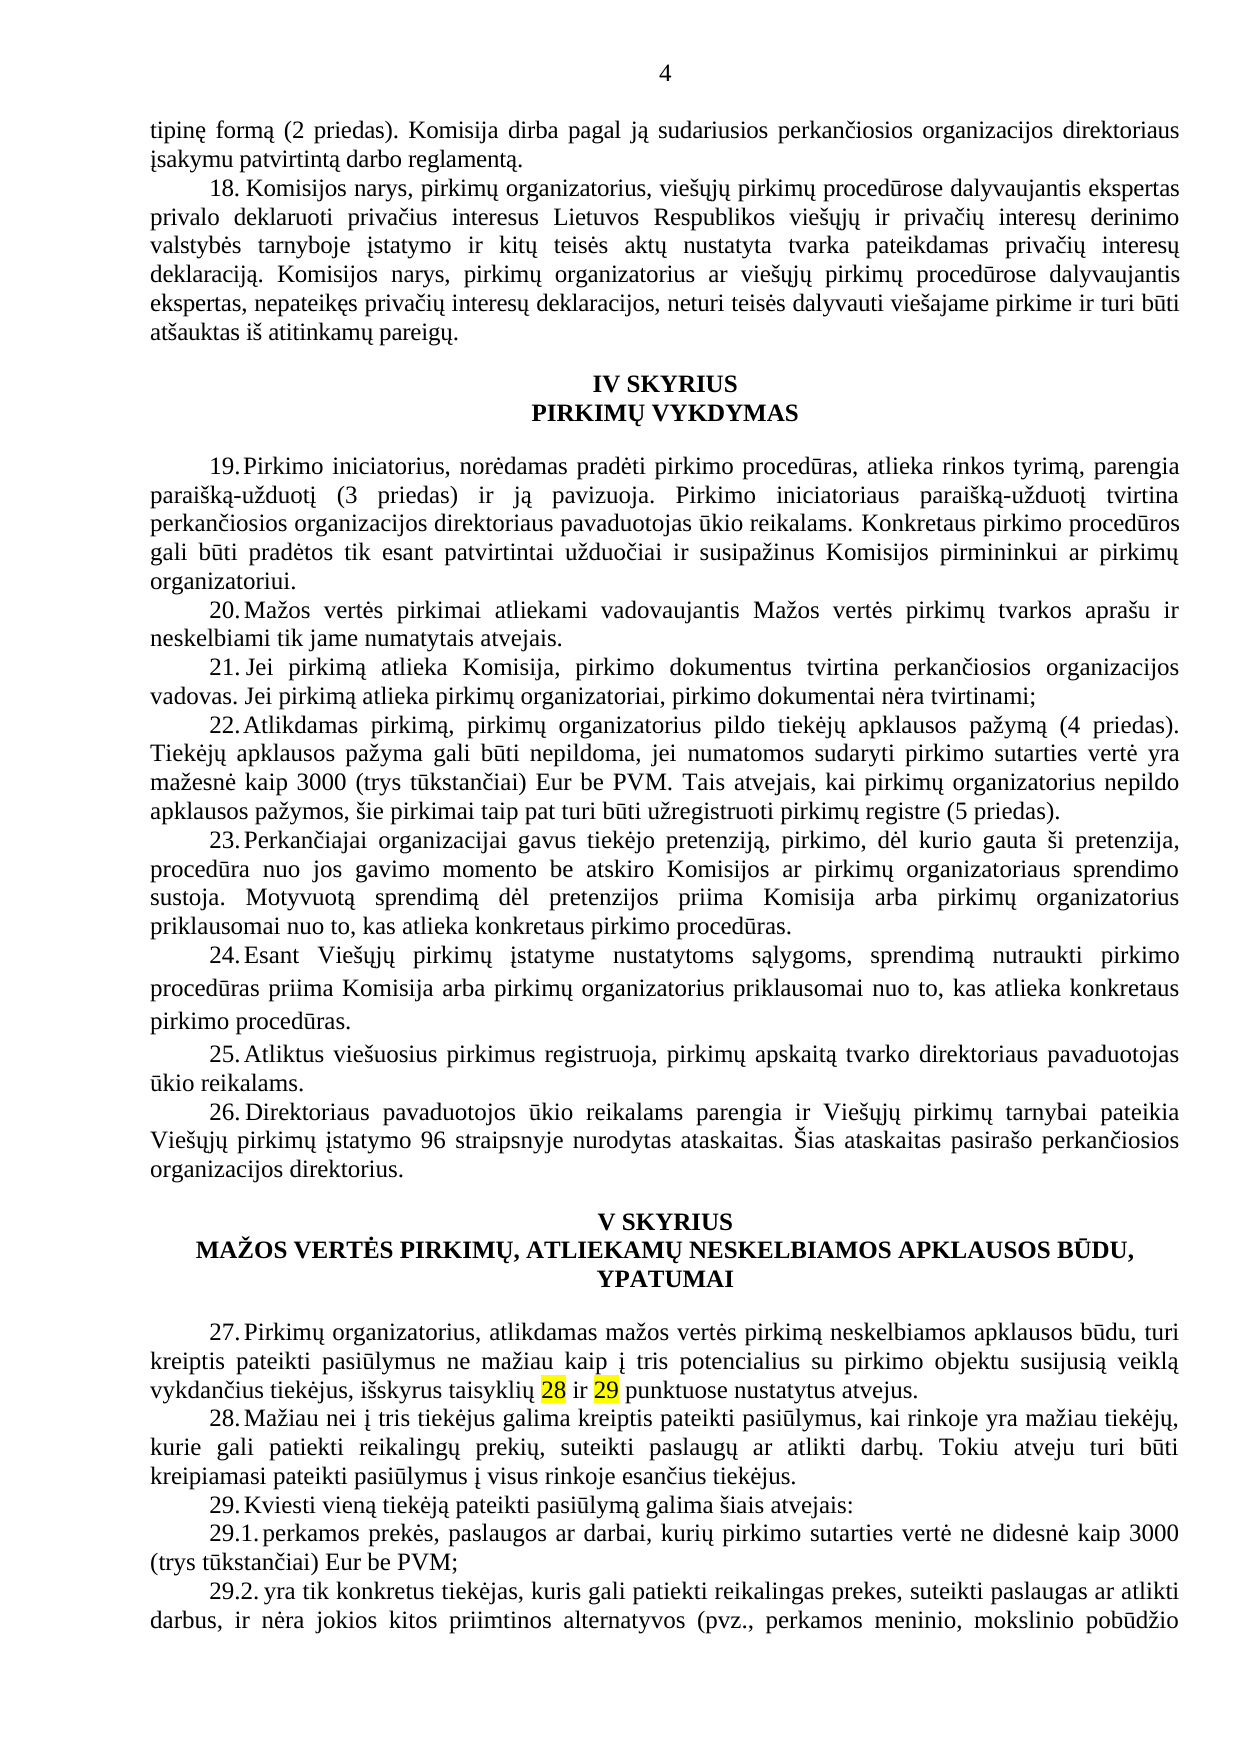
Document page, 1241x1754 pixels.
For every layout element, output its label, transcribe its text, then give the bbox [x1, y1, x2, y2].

text MAŽOS VERTĖS PIRKIMŲ, ATLIEKAMŲ NESKELBIAMOS APKLAUSOS BŪDU, YPATUMAI [150, 1236, 1180, 1293]
list Atlikdamas pirkimą, pirkimų organizatorius pildo tiekėjų apklausos pažymą (4 priedas). Tiekėjų apklausos pažyma gali būti nepildoma, jei numatomos sudaryti pirkimo sutarties vertė yra mažesnė kaip 3000 (trys tūkstančiai) Eur be PVM. Tais atvejais, kai pirkimų organizatorius nepildo apklausos pažymos, šie pirkimai taip pat turi būti užregistruoti pirkimų registre (5 priedas). [150, 710, 1180, 825]
list perkamos prekės, paslaugos ar darbai, kurių pirkimo sutarties vertė ne didesnė kaip 3000 (trys tūkstančiai) Eur be PVM; [150, 1518, 1180, 1576]
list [150, 115, 1180, 173]
list Perkančiajai organizacijai gavus tiekėjo pretenziją, pirkimo, dėl kurio gauta ši pretenzija, procedūra nuo jos gavimo momento be atskiro Komisijos ar pirkimų organizatoriaus sprendimo sustoja. Motyvuotą sprendimą dėl pretenzijos priima Komisija arba pirkimų organizatorius priklausomai nuo to, kas atlieka konkretaus pirkimo procedūras. [150, 825, 1180, 940]
list Komisijos narys, pirkimų organizatorius, viešųjų pirkimų procedūrose dalyvaujantis ekspertas privalo deklaruoti privačius interesus Lietuvos Respublikos viešųjų ir privačių interesų derinimo valstybės tarnyboje įstatymo ir kitų teisės aktų nustatyta tvarka pateikdamas privačių interesų deklaraciją. Komisijos narys, pirkimų organizatorius ar viešųjų pirkimų procedūrose dalyvaujantis ekspertas, nepateikęs privačių interesų deklaracijos, neturi teisės dalyvauti viešajame pirkime ir turi būti atšauktas iš atitinkamų pareigų. [150, 173, 1180, 345]
list Pirkimo iniciatorius, norėdamas pradėti pirkimo procedūras, atlieka rinkos tyrimą, parengia paraišką-užduotį (3 priedas) ir ją pavizuoja. Pirkimo iniciatoriaus paraišką-užduotį tvirtina perkančiosios organizacijos direktoriaus pavaduotojas ūkio reikalams. Konkretaus pirkimo procedūros gali būti pradėtos tik esant patvirtintai užduočiai ir susipažinus Komisijos pirmininkui ar pirkimų organizatoriui. [150, 451, 1180, 595]
text PIRKIMŲ VYKDYMAS [150, 398, 1180, 427]
list Direktoriaus pavaduotojos ūkio reikalams parengia ir Viešųjų pirkimų tarnybai pateikia Viešųjų pirkimų įstatymo 96 straipsnyje nurodytas ataskaitas. Šias ataskaitas pasirašo perkančiosios organizacijos direktorius. [150, 1097, 1180, 1183]
list Mažos vertės pirkimai atliekami vadovaujantis Mažos vertės pirkimų tvarkos aprašu ir neskelbiami tik jame numatytais atvejais. [150, 595, 1180, 652]
list Pirkimų organizatorius, atlikdamas mažos vertės pirkimą neskelbiamos apklausos būdu, turi kreiptis pateikti pasiūlymus ne mažiau kaip į tris potencialius su pirkimo objektu susijusią veiklą vykdančius tiekėjus, išskyrus taisyklių 28 ir 29 punktuose nustatytus atvejus. [150, 1317, 1180, 1403]
list Kviesti vieną tiekėją pateikti pasiūlymą galima šiais atvejais: [150, 1490, 1180, 1518]
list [150, 1576, 1180, 1633]
list Mažiau nei į tris tiekėjus galima kreiptis pateikti pasiūlymus, kai rinkoje yra mažiau tiekėjų, kurie gali patiekti reikalingų prekių, suteikti paslaugų ar atlikti darbų. Tokiu atveju turi būti kreipiamasi pateikti pasiūlymus į visus rinkoje esančius tiekėjus. [150, 1403, 1180, 1490]
list Atliktus viešuosius pirkimus registruoja, pirkimų apskaitą tvarko direktoriaus pavaduotojas ūkio reikalams. [150, 1039, 1180, 1097]
list Esant Viešųjų pirkimų įstatyme nustatytoms sąlygoms, sprendimą nutraukti pirkimo procedūras priima Komisija arba pirkimų organizatorius priklausomai nuo to, kas atlieka konkretaus pirkimo procedūras. [150, 940, 1180, 1035]
text V SKYRIUS [150, 1207, 1180, 1236]
list Jei pirkimą atlieka Komisija, pirkimo dokumentus tvirtina perkančiosios organizacijos vadovas. Jei pirkimą atlieka pirkimų organizatoriai, pirkimo dokumentai nėra tvirtinami; [150, 652, 1180, 710]
text IV SKYRIUS [150, 369, 1180, 398]
